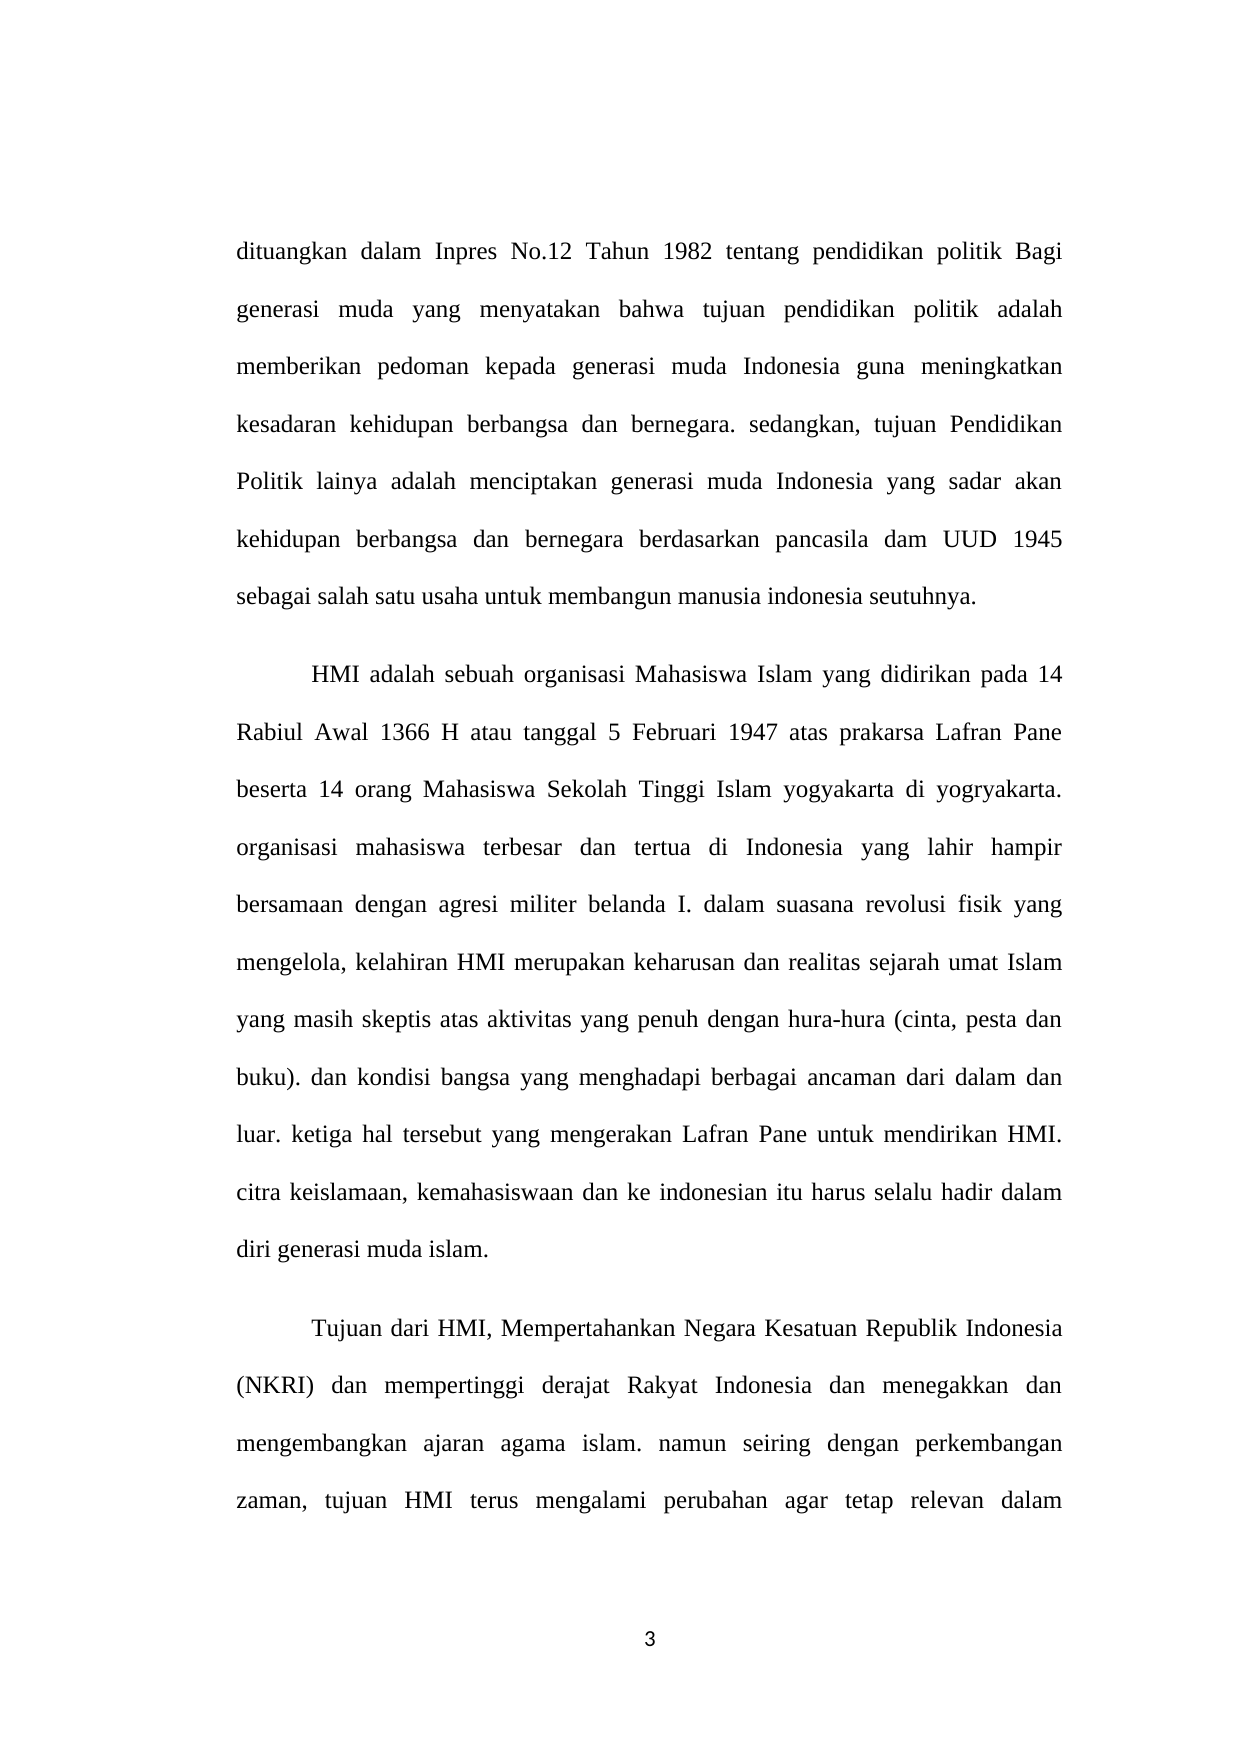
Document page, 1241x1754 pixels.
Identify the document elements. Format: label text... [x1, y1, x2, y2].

text HMI adalah sebuah organisasi Mahasiswa Islam yang didirikan pada 14 Rabiul Awal 1366 H atau tanggal 5 Februari 1947 atas prakarsa Lafran Pane beserta 14 orang Mahasiswa Sekolah Tinggi Islam yogyakarta di yogryakarta. organisasi mahasiswa terbesar dan tertua di Indonesia yang lahir hampir bersamaan dengan agresi militer belanda I. dalam suasana revolusi fisik yang mengelola, kelahiran HMI merupakan keharusan dan realitas sejarah umat Islam yang masih skeptis atas aktivitas yang penuh dengan hura-hura (cinta, pesta dan buku). dan kondisi bangsa yang menghadapi berbagai ancaman dari dalam dan luar. ketiga hal tersebut yang mengerakan Lafran Pane untuk mendirikan HMI. citra keislamaan, kemahasiswaan dan ke indonesian itu harus selalu hadir dalam diri generasi muda islam. [236, 659, 1063, 1263]
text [236, 236, 1063, 610]
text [236, 1313, 1063, 1514]
